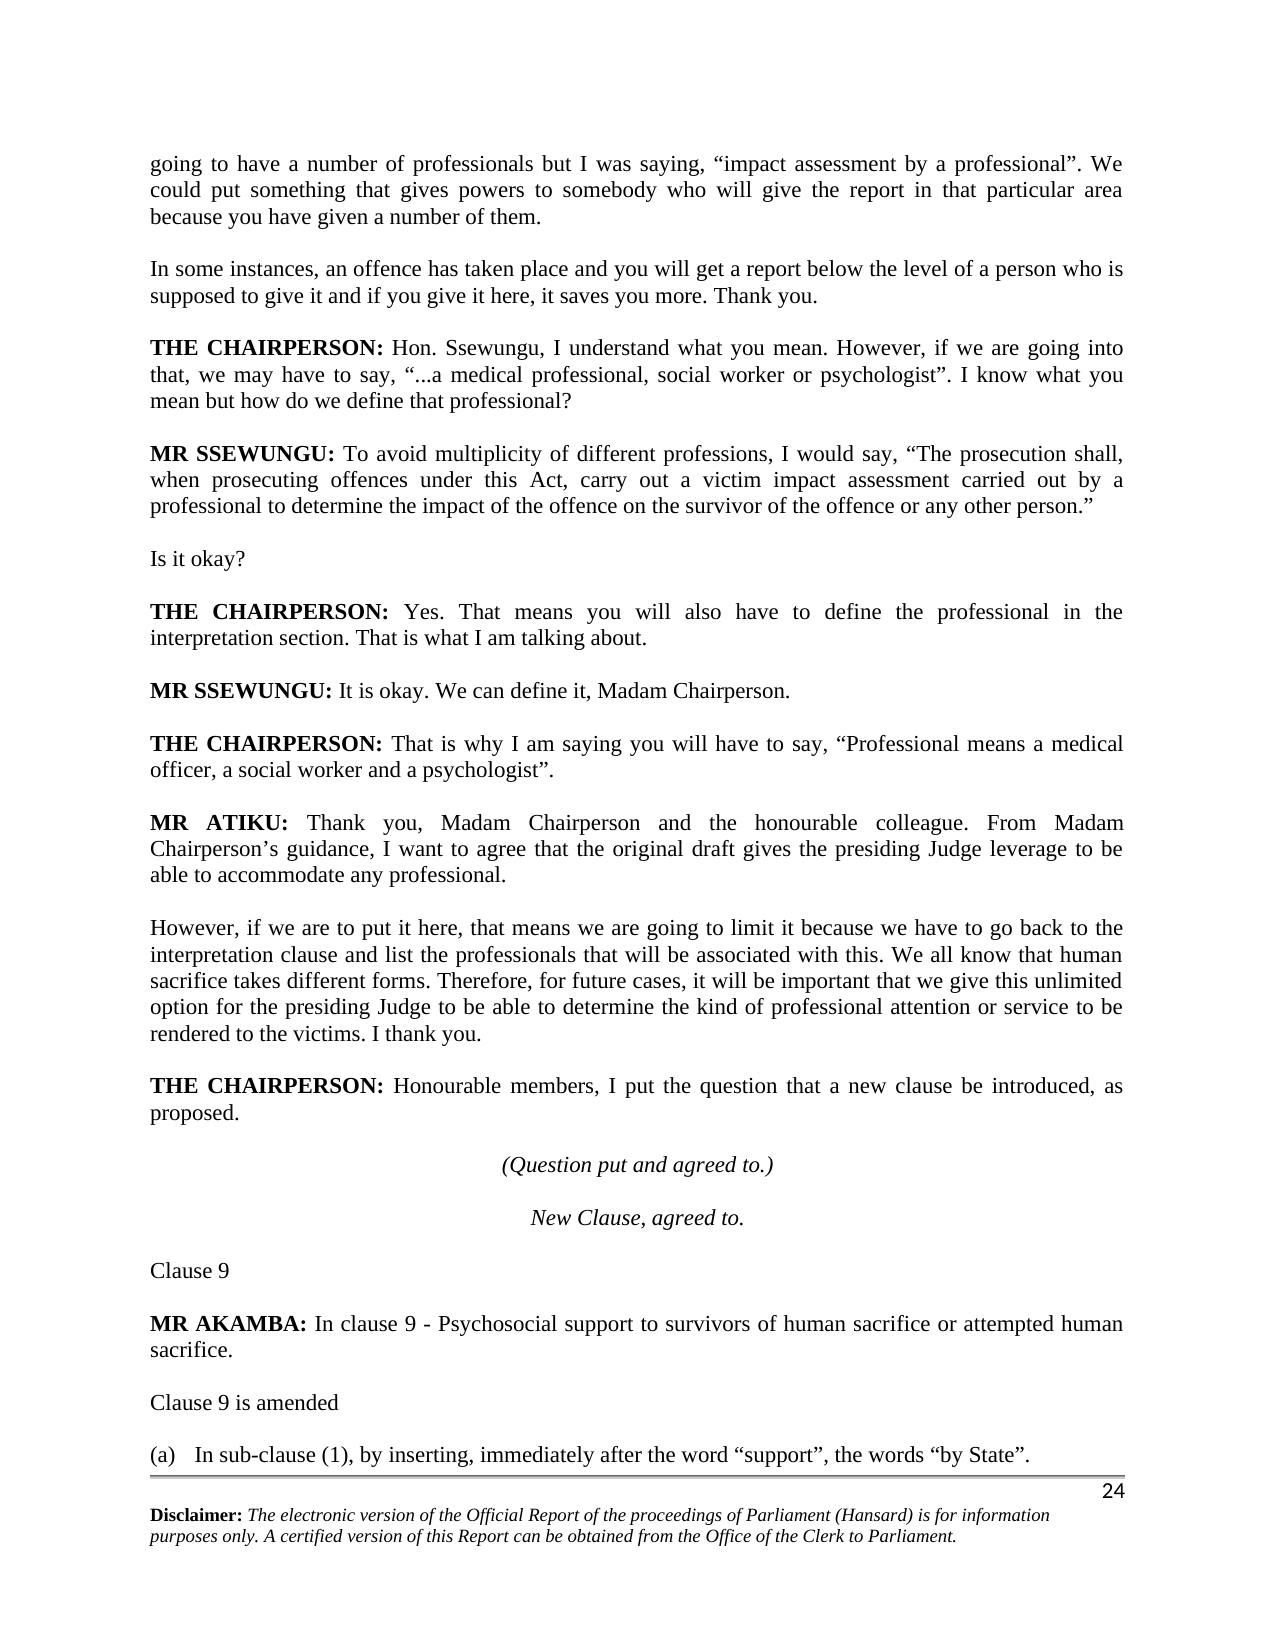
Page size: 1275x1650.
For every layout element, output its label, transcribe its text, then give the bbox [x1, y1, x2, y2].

text THE CHAIRPERSON: Hon. Ssewungu, I understand what you mean. However, if we are going into that, we may have to say, “...a medical professional, social worker or psychologist”. I know what you mean but how do we define that professional? [150, 334, 1125, 413]
text New Clause, agreed to. [150, 1204, 1125, 1231]
text THE CHAIRPERSON: Honourable members, I put the question that a new clause be introduced, as proposed. [150, 1072, 1125, 1125]
text Clause 9 [150, 1257, 1125, 1283]
text Is it okay? [150, 545, 1125, 572]
text However, if we are to put it here, that means we are going to limit it because we have to go back to the interpretation clause and list the professionals that will be associated with this. We all know that human sacrifice takes different forms. Therefore, for future cases, it will be important that we give this unlimited option for the presiding Judge to be able to determine the kind of professional attention or service to be rendered to the victims. I thank you. [150, 914, 1125, 1046]
text MR AKAMBA: In clause 9 - Psychosocial support to survivors of human sacrifice or attempted human sacrifice. [150, 1309, 1125, 1362]
text (Question put and agreed to.) [150, 1151, 1125, 1178]
text MR SSEWUNGU: It is okay. We can define it, Madam Chairperson. [150, 677, 1125, 703]
text MR ATIKU: Thank you, Madam Chairperson and the honourable colleague. From Madam Chairperson’s guidance, I want to agree that the original draft gives the presiding Judge leverage to be able to accommodate any professional. [150, 809, 1125, 888]
picture [150, 1475, 1125, 1479]
text MR SSEWUNGU: To avoid multiplicity of different professions, I would say, “The prosecution shall, when prosecuting offences under this Act, carry out a victim impact assessment carried out by a professional to determine the impact of the offence on the survivor of the offence or any other person.” [150, 440, 1125, 519]
text THE CHAIRPERSON: Yes. That means you will also have to define the professional in the interpretation section. That is what I am talking about. [150, 598, 1125, 651]
text In some instances, an offence has taken place and you will get a report below the level of a person who is supposed to give it and if you give it here, it saves you more. Thank you. [150, 255, 1125, 308]
text (a) In sub-clause (1), by inserting, immediately after the word “support”, the words “by State”. [150, 1441, 1125, 1468]
text THE CHAIRPERSON: That is why I am saying you will have to say, “Professional means a medical officer, a social worker and a psychologist”. [150, 730, 1125, 782]
text Clause 9 is amended [150, 1389, 1125, 1415]
